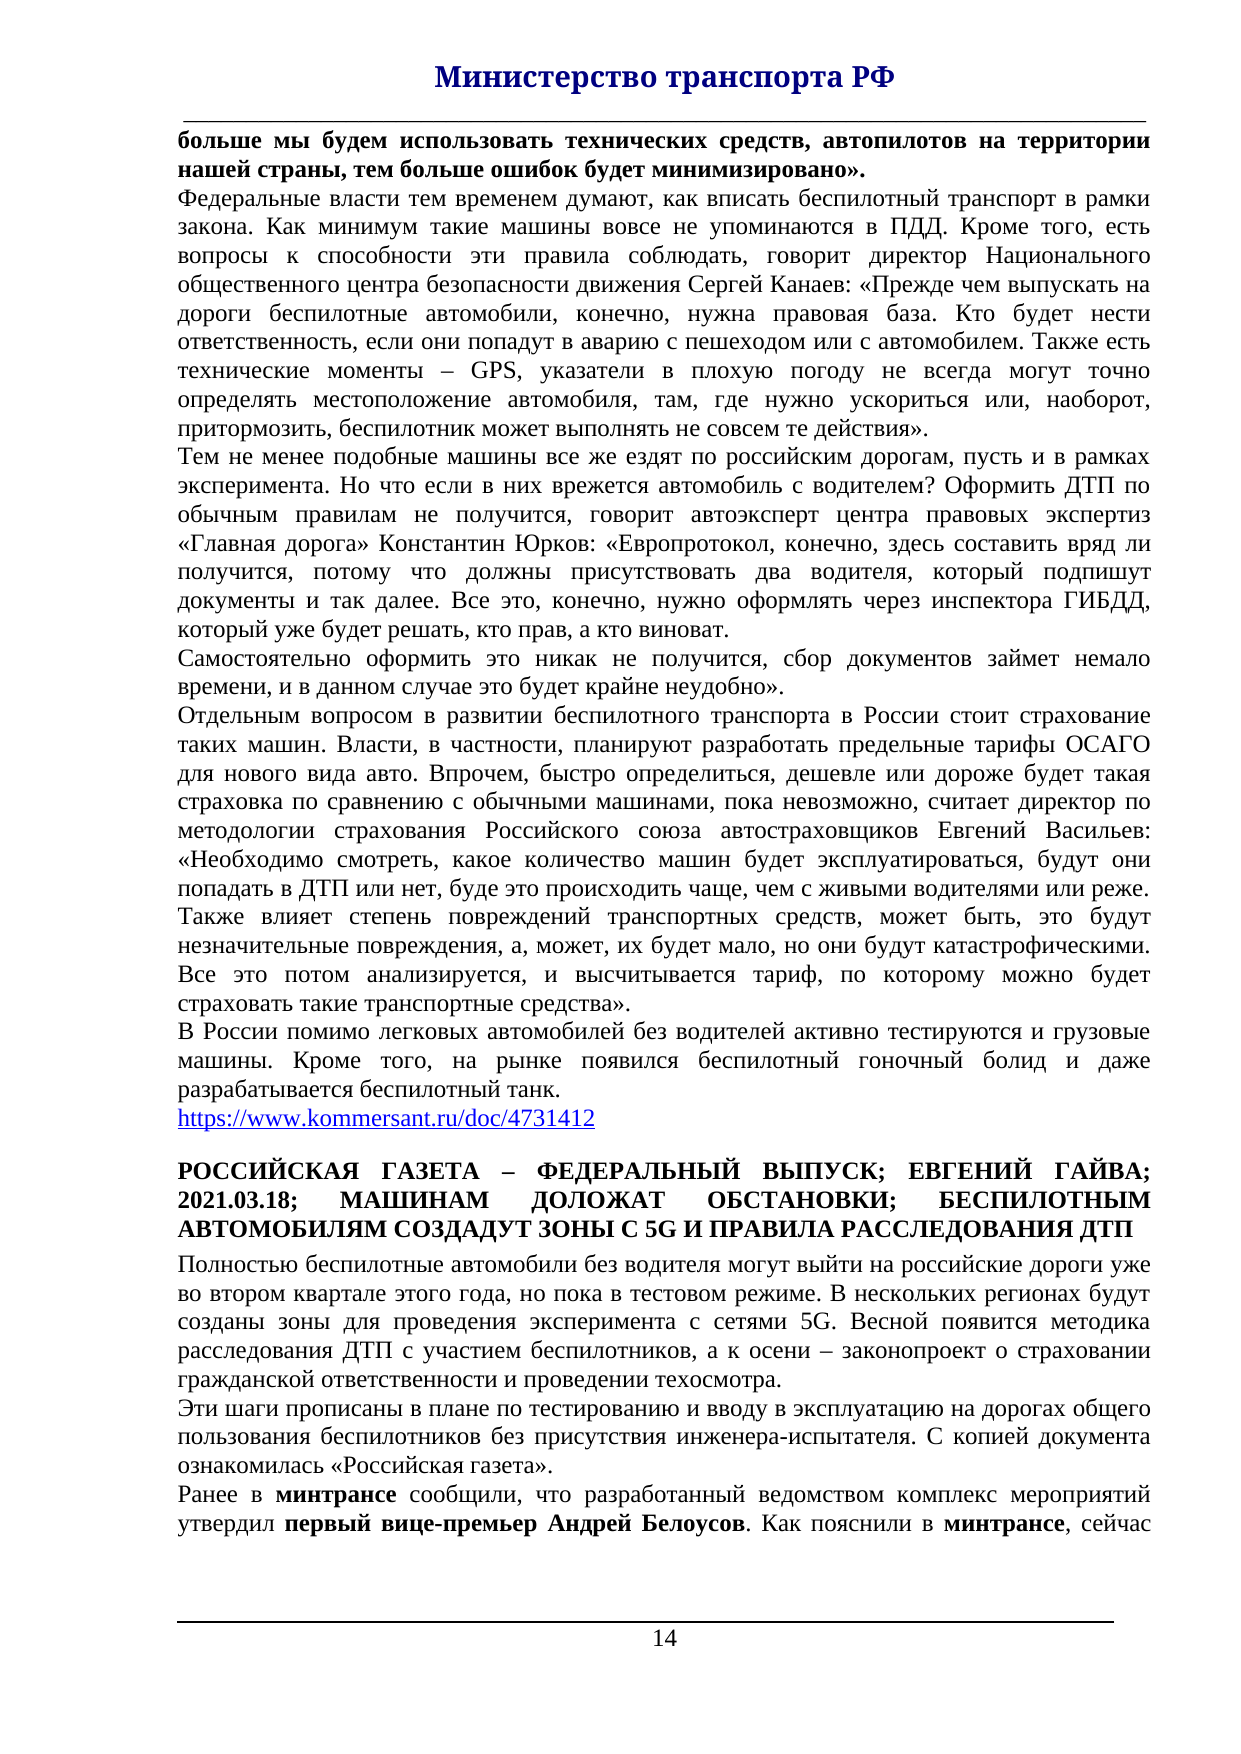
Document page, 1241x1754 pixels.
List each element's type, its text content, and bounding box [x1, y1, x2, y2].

subtitle РОССИЙСКАЯ ГАЗЕТА – ФЕДЕРАЛЬНЫЙ ВЫПУСК; ЕВГЕНИЙ ГАЙВА; 2021.03.18; МАШИНАМ ДОЛОЖАТ ОБСТАНОВКИ; БЕСПИЛОТНЫМ АВТОМОБИЛЯМ СОЗДАДУТ ЗОНЫ С 5G И ПРАВИЛА РАССЛЕДОВАНИЯ ДТП [177, 1156, 1152, 1243]
text Полностью беспилотные автомобили без водителя могут выйти на российские дороги уже во втором квартале этого года, но пока в тестовом режиме. В нескольких регионах будут созданы зоны для проведения эксперимента с сетями 5G. Весной появится методика расследования ДТП с участием беспилотников, а к осени – законопроект о страховании гражданской ответственности и проведении техосмотра. [177, 1249, 1152, 1393]
text Федеральные власти тем временем думают, как вписать беспилотный транспорт в рамки закона. Как минимум такие машины вовсе не упоминаются в ПДД. Кроме того, есть вопросы к способности эти правила соблюдать, говорит директор Национального общественного центра безопасности движения Сергей Канаев: «Прежде чем выпускать на дороги беспилотные автомобили, конечно, нужна правовая база. Кто будет нести ответственность, если они попадут в аварию с пешеходом или с автомобилем. Также есть технические моменты – GPS, указатели в плохую погоду не всегда могут точно определять местоположение автомобиля, там, где нужно ускориться или, наоборот, притормозить, беспилотник может выполнять не совсем те действия». [177, 183, 1152, 441]
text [177, 1479, 1152, 1536]
text Тем не менее подобные машины все же ездят по российским дорогам, пусть и в рамках эксперимента. Но что если в них врежется автомобиль с водителем? Оформить ДТП по обычным правилам не получится, говорит автоэксперт центра правовых экспертиз «Главная дорога» Константин Юрков: «Европротокол, конечно, здесь составить вряд ли получится, потому что должны присутствовать два водителя, который подпишут документы и так далее. Все это, конечно, нужно оформлять через инспектора ГИБДД, который уже будет решать, кто прав, а кто виноват. [177, 441, 1152, 643]
text Эти шаги прописаны в плане по тестированию и вводу в эксплуатацию на дорогах общего пользования беспилотников без присутствия инженера-испытателя. С копией документа ознакомилась «Российская газета». [177, 1393, 1152, 1479]
text Отдельным вопросом в развитии беспилотного транспорта в России стоит страхование таких машин. Власти, в частности, планируют разработать предельные тарифы ОСАГО для нового вида авто. Впрочем, быстро определиться, дешевле или дороже будет такая страховка по сравнению с обычными машинами, пока невозможно, считает директор по методологии страхования Российского союза автостраховщиков Евгений Васильев: «Необходимо смотреть, какое количество машин будет эксплуатироваться, будут они попадать в ДТП или нет, буде это происходить чаще, чем с живыми водителями или реже. Также влияет степень повреждений транспортных средств, может быть, это будут незначительные повреждения, а, может, их будет мало, но они будут катастрофическими. Все это потом анализируется, и высчитывается тариф, по которому можно будет страховать такие транспортные средства». [177, 700, 1152, 1016]
text В России помимо легковых автомобилей без водителей активно тестируются и грузовые машины. Кроме того, на рынке появился беспилотный гоночный болид и даже разрабатывается беспилотный танк. [177, 1016, 1152, 1103]
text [177, 125, 1152, 183]
text https://www.kommersant.ru/doc/4731412 [177, 1103, 1152, 1131]
text Самостоятельно оформить это никак не получится, сбор документов займет немало времени, и в данном случае это будет крайне неудобно». [177, 643, 1152, 700]
